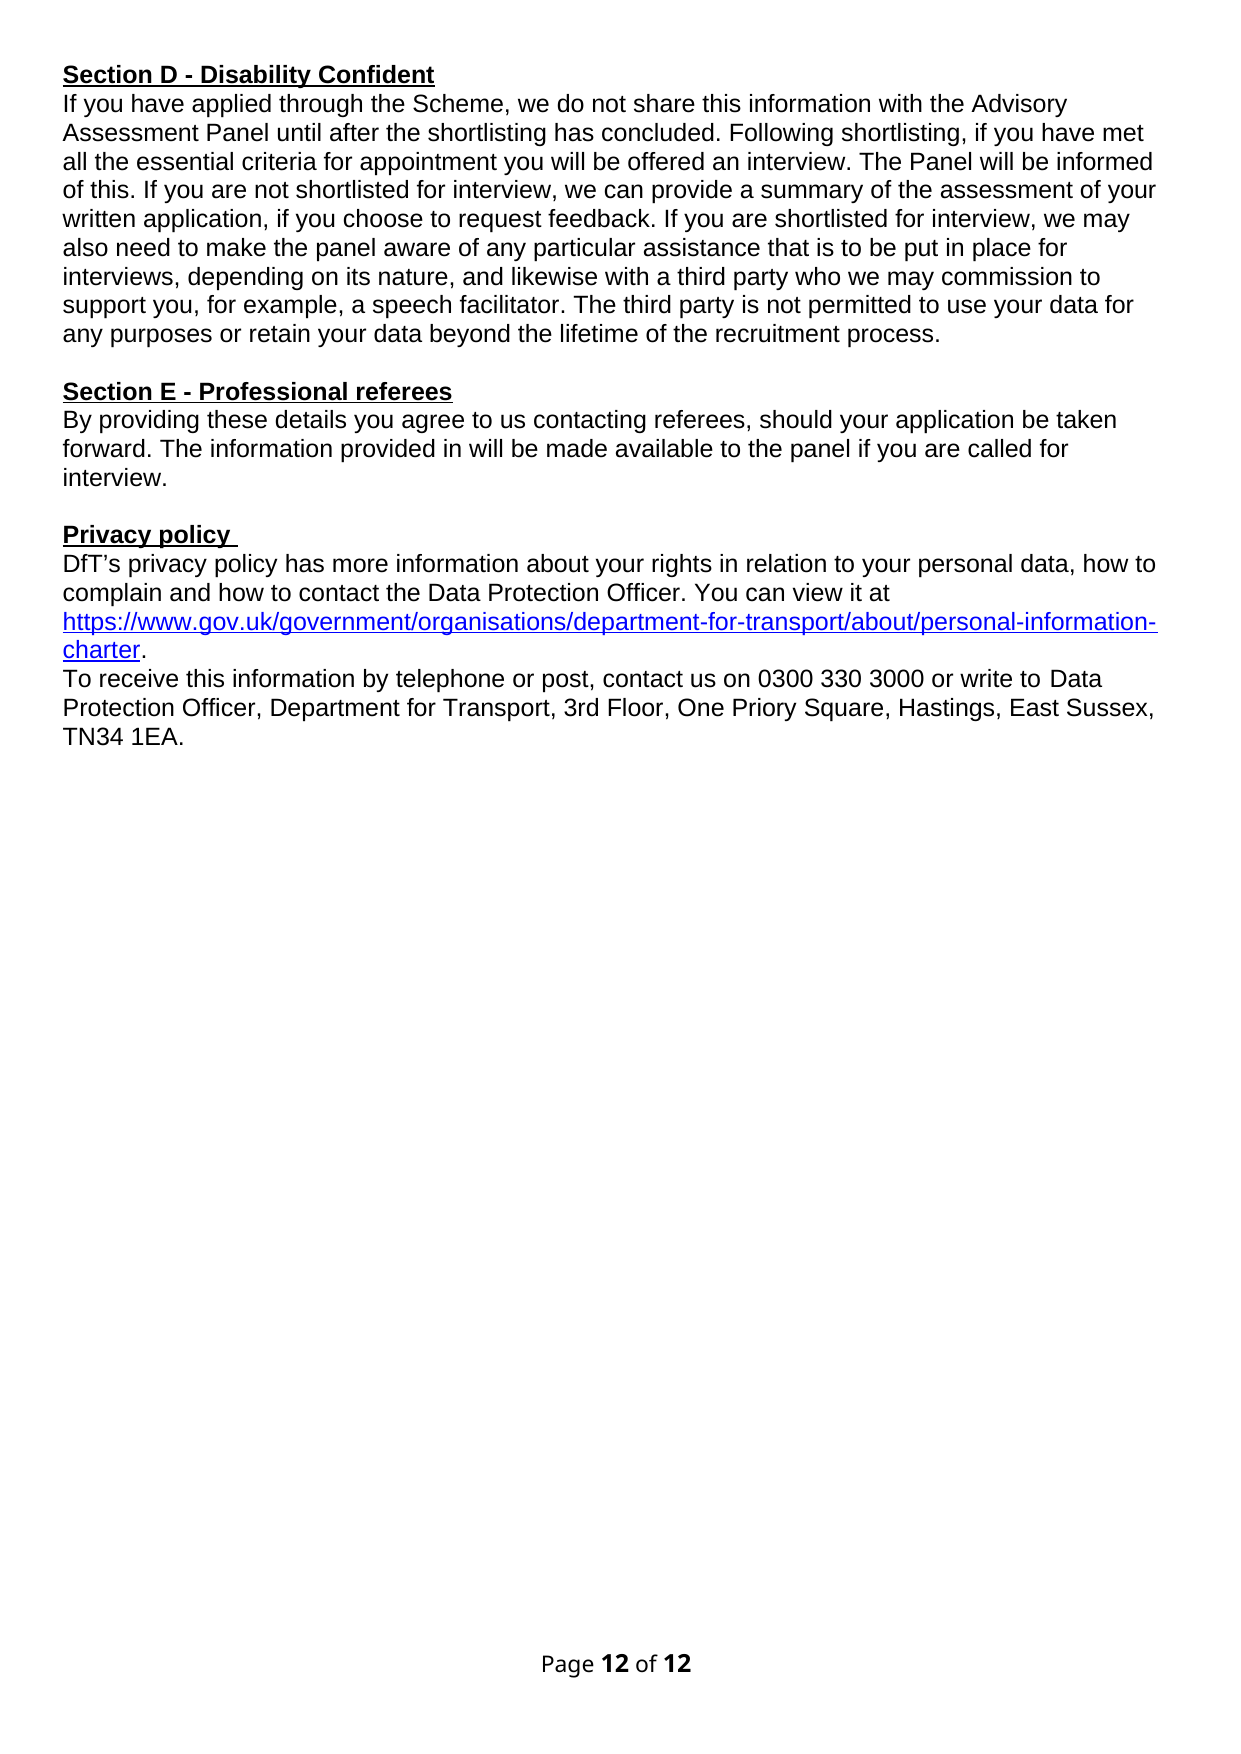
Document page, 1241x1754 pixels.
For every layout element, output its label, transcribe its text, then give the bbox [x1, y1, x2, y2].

text To receive this information by telephone or post, contact us on 0300 330 3000 or write to Data Protection Officer, Department for Transport, 3rd Floor, One Priory Square, Hastings, East Sussex, TN34 1EA. [62, 664, 1169, 750]
text If you have applied through the Scheme, we do not share this information with the Advisory Assessment Panel until after the shortlisting has concluded. Following shortlisting, if you have met all the essential criteria for appointment you will be offered an interview. The Panel will be informed of this. If you are not shortlisted for interview, we can provide a summary of the assessment of your written application, if you choose to request feedback. If you are shortlisted for interview, we may also need to make the panel aware of any particular assistance that is to be put in place for interviews, depending on its nature, and likewise with a third party who we may commission to support you, for example, a speech facilitator. The third party is not permitted to use your data for any purposes or retain your data beyond the lifetime of the recruitment process. [62, 89, 1169, 348]
text Section D - Disability Confident [62, 60, 1169, 89]
text By providing these details you agree to us contacting referees, should your application be taken forward. The information provided in will be made available to the panel if you are called for interview. [62, 405, 1169, 492]
text DfT’s privacy policy has more information about your rights in relation to your personal data, how to complain and how to contact the Data Protection Officer. You can view it at https://www.gov.uk/government/organisations/department-for-transport/about/personal-information-charter. [62, 549, 1169, 664]
text Privacy policy [62, 520, 1169, 549]
text Section E - Professional referees [62, 377, 1169, 405]
